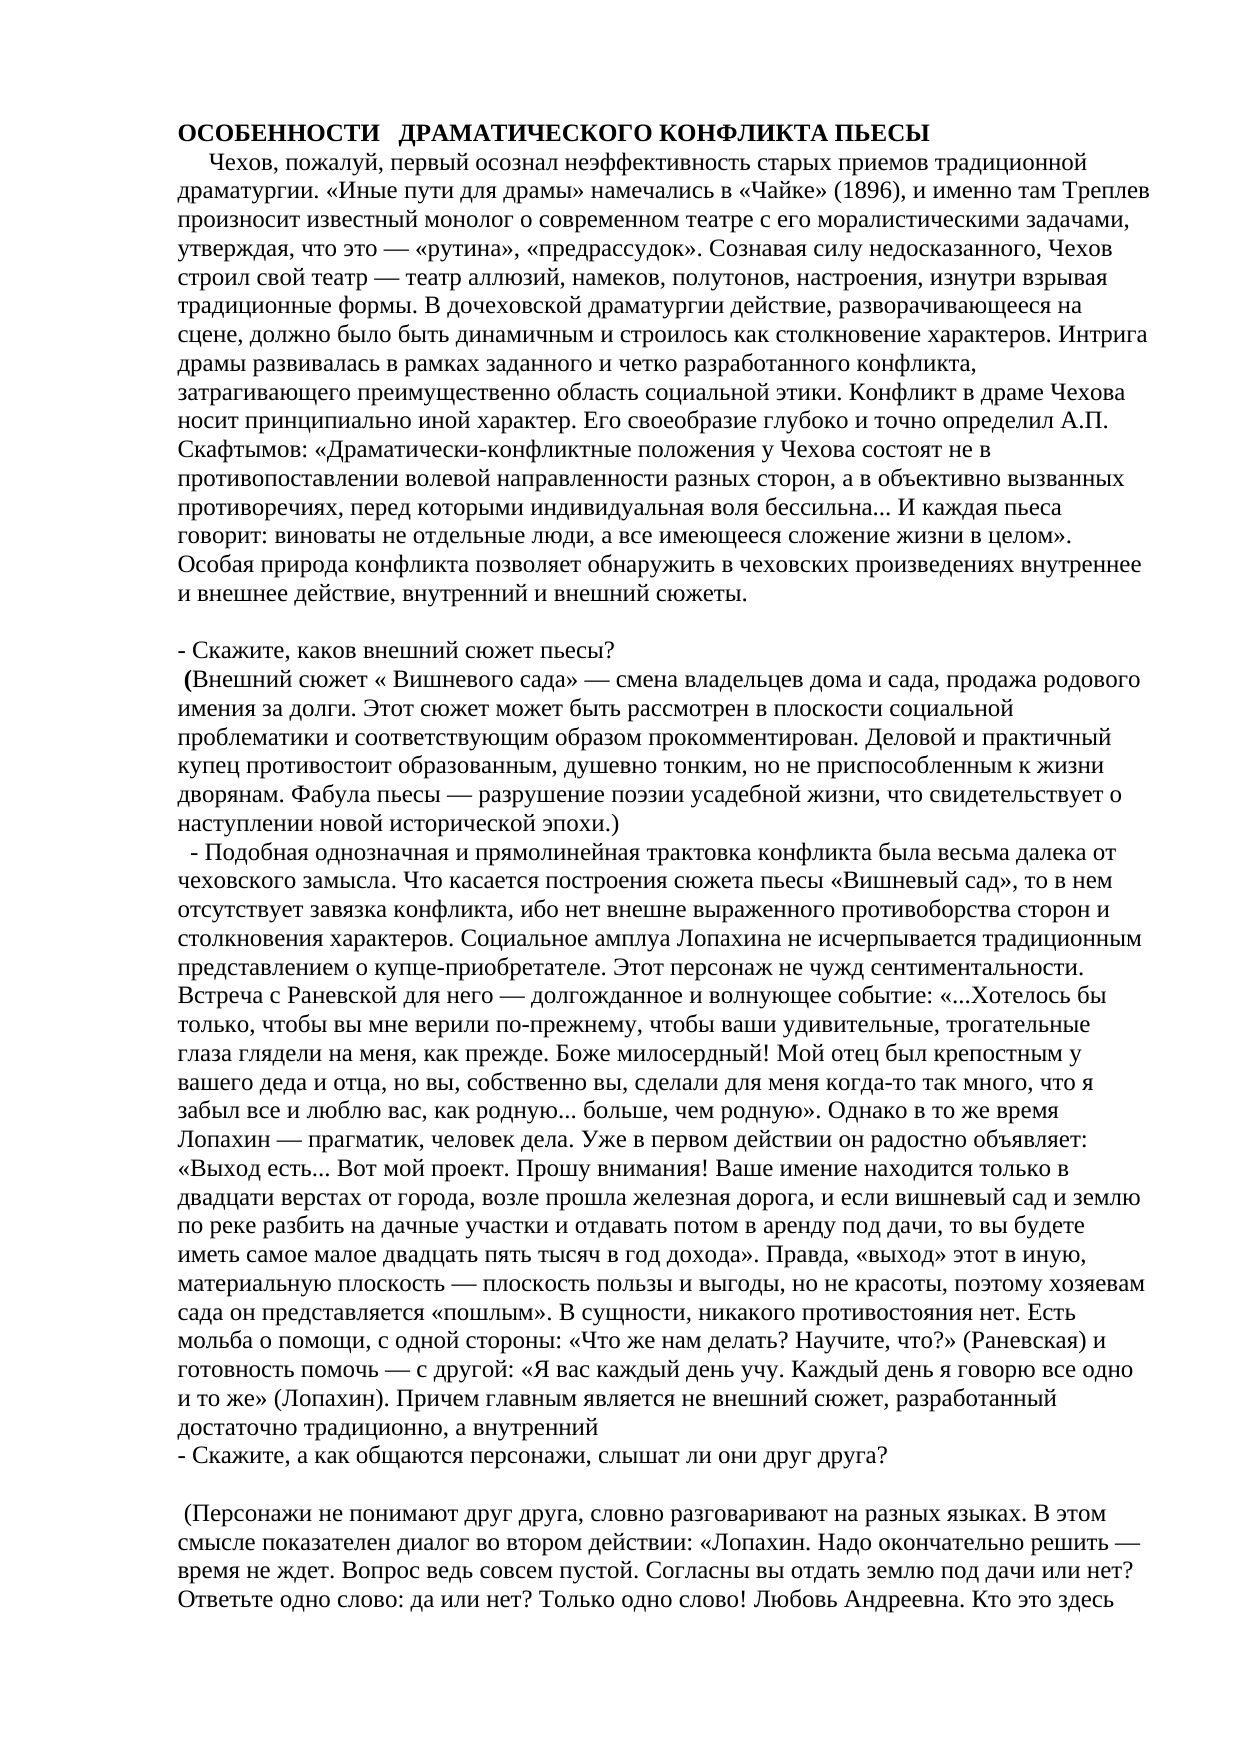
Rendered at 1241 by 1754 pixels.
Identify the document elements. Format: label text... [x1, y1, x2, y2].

text (Внешний сюжет « Вишневого сада» — смена владельцев дома и сада, продажа родового имения за долги. Этот сюжет может быть рассмотрен в плоскости социальной проблематики и соответствующим образом прокомментирован. Деловой и практичный купец противостоит образованным, душевно тонким, но не приспособленным к жизни дворянам. Фабула пьесы — разрушение поэзии усадебной жизни, что свидетельствует о наступлении новой исторической эпохи.) [177, 664, 1152, 837]
text - Скажите, а как общаются персонажи, слышат ли они друг друга? [177, 1441, 1152, 1469]
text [177, 1498, 1152, 1613]
text - Подобная однозначная и прямолинейная трактовка конфликта была весьма далека от чеховского замысла. Что касается построения сюжета пьесы «Вишневый сад», то в нем отсутствует завязка конфликта, ибо нет внешне выраженного противоборства сторон и столкновения характеров. Социальное амплуа Лопахина не исчерпывается традиционным представлением о купце-приобретателе. Этот персонаж не чужд сентиментальности. Встреча с Раневской для него — долгожданное и волнующее событие: «...Хотелось бы только, чтобы вы мне верили по-прежнему, чтобы ваши удивительные, трогательные глаза глядели на меня, как прежде. Боже милосердный! Мой отец был крепостным у вашего деда и отца, но вы, собственно вы, сделали для меня когда-то так много, что я забыл все и люблю вас, как родную... больше, чем родную». Однако в то же время Лопахин — прагматик, человек дела. Уже в первом действии он радостно объявляет: «Выход есть... Вот мой проект. Прошу внимания! Ваше имение находится только в двадцати верстах от города, возле прошла железная дорога, и если вишневый сад и землю по реке разбить на дачные участки и отдавать потом в аренду под дачи, то вы будете иметь самое малое двадцать пять тысяч в год дохода». Правда, «выход» этот в иную, материальную плоскость — плоскость пользы и выгоды, но не красоты, поэтому хозяевам сада он представляется «пошлым». В сущности, никакого противостояния нет. Есть мольба о помощи, с одной стороны: «Что же нам делать? Научите, что?» (Раневская) и готовность помочь — с другой: «Я вас каждый день учу. Каждый день я говорю все одно и то же» (Лопахин). Причем главным является не внешний сюжет, разработанный достаточно традиционно, а внутренний [177, 837, 1152, 1441]
text ОСОБЕННОСТИ ДРАМАТИЧЕСКОГО КОНФЛИКТА ПЬЕСЫ [177, 118, 1152, 147]
text Чехов, пожалуй, первый осознал неэффективность старых приемов традиционной драматургии. «Иные пути для драмы» намечались в «Чайке» (1896), и именно там Треплев произносит известный монолог о современном театре с его моралистическими задачами, утверждая, что это — «рутина», «предрассудок». Сознавая силу недосказанного, Чехов строил свой театр — театр аллюзий, намеков, полутонов, настроения, изнутри взрывая традиционные формы. В дочеховской драматургии действие, разворачивающееся на сцене, должно было быть динамичным и строилось как столкновение характеров. Интрига драмы развивалась в рамках заданного и четко разработанного конфликта, затрагивающего преимущественно область социальной этики. Конфликт в драме Чехова носит принципиально иной характер. Его своеобразие глубоко и точно определил А.П. Скафтымов: «Драматически-конфликтные положения у Чехова состоят не в противопоставлении волевой направленности разных сторон, а в объективно вызванных противоречиях, перед которыми индивидуальная воля бессильна... И каждая пьеса говорит: виноваты не отдельные люди, а все имеющееся сложение жизни в целом». Особая природа конфликта позволяет обнаружить в чеховских произведениях внутреннее и внешнее действие, внутренний и внешний сюжеты. [177, 147, 1152, 607]
text - Скажите, каков внешний сюжет пьесы? [177, 636, 1152, 664]
